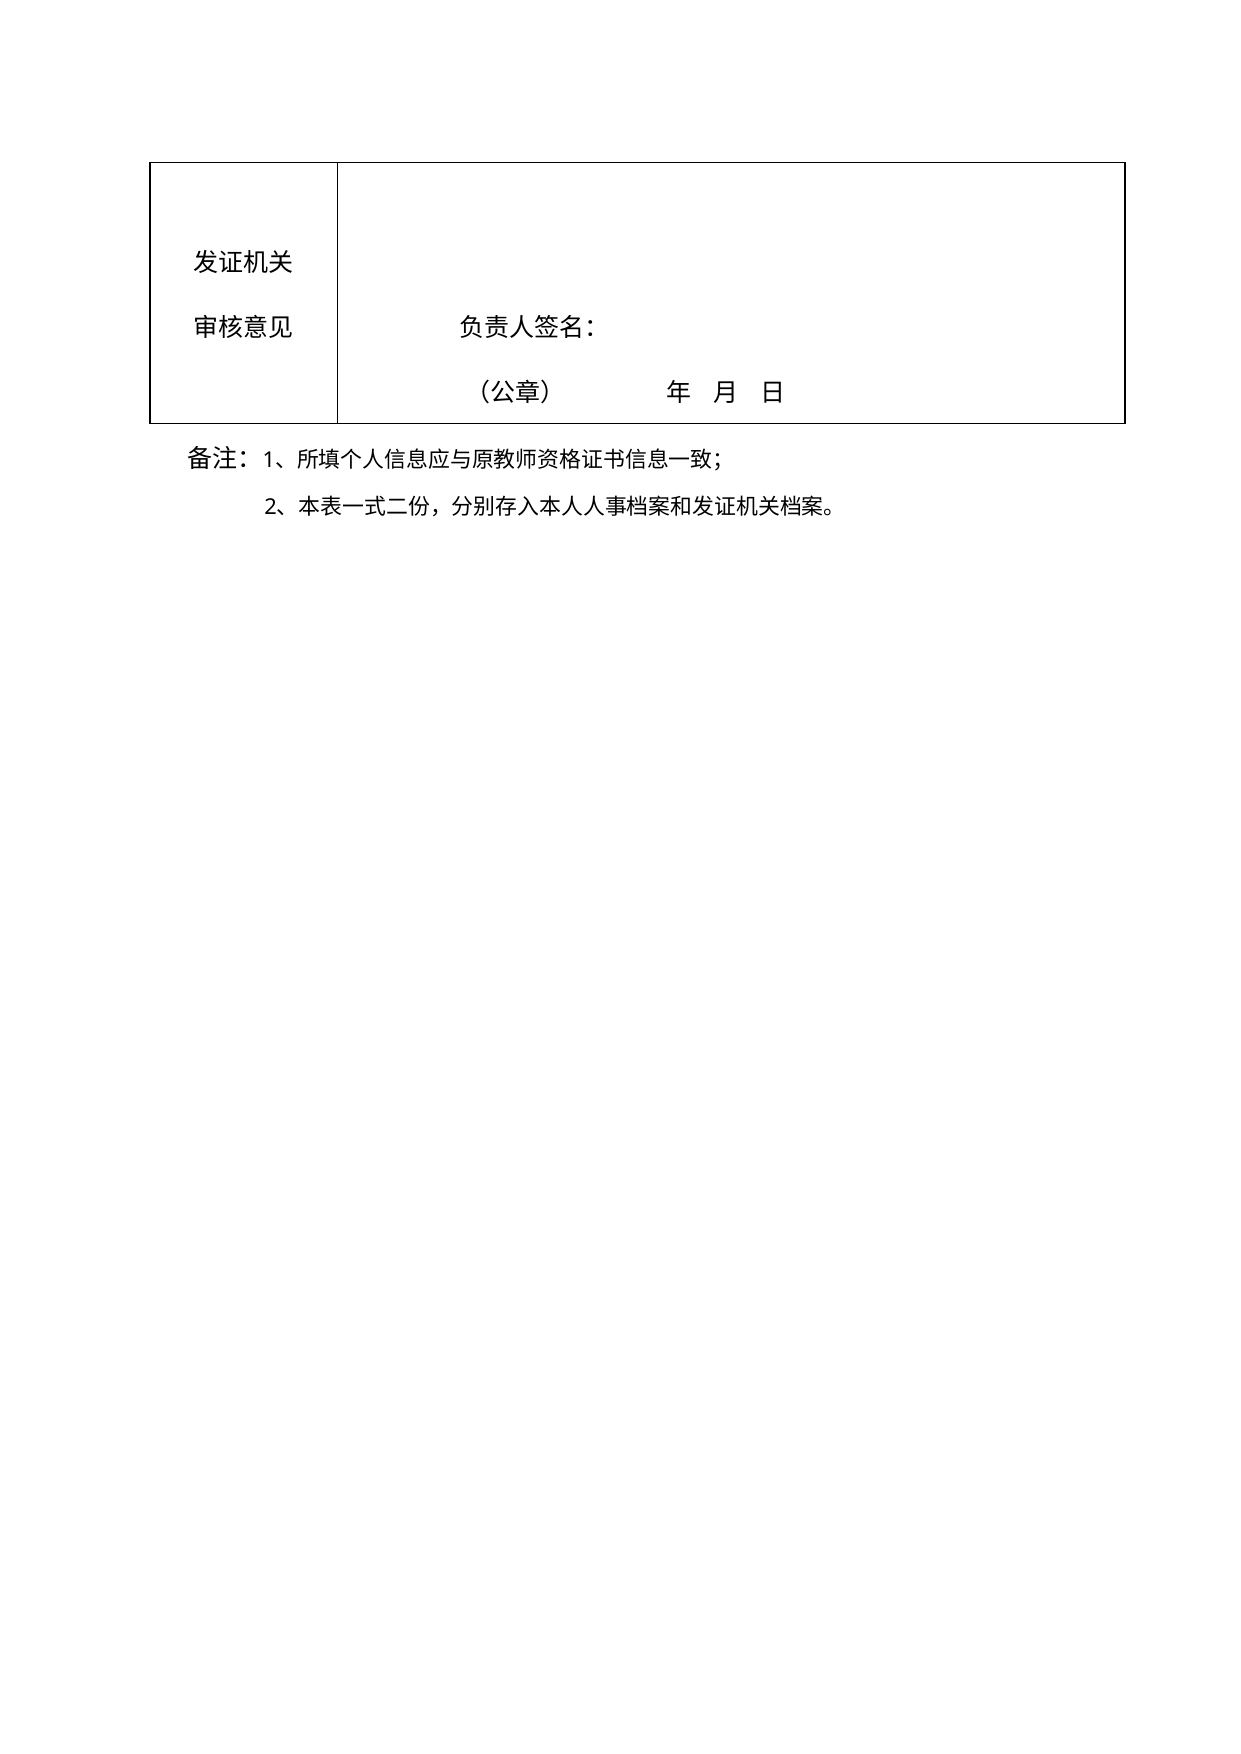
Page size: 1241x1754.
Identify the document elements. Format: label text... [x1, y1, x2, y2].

text 2、本表一式二份，分别存入本人人事档案和发证机关档案。 [187, 489, 1053, 522]
table_cell 发证机关 审核意见 [151, 163, 337, 423]
table_cell 负责人签名： （公章） 年 月 日 [338, 163, 1124, 423]
text 备注：1、所填个人信息应与原教师资格证书信息一致； [187, 424, 1053, 489]
